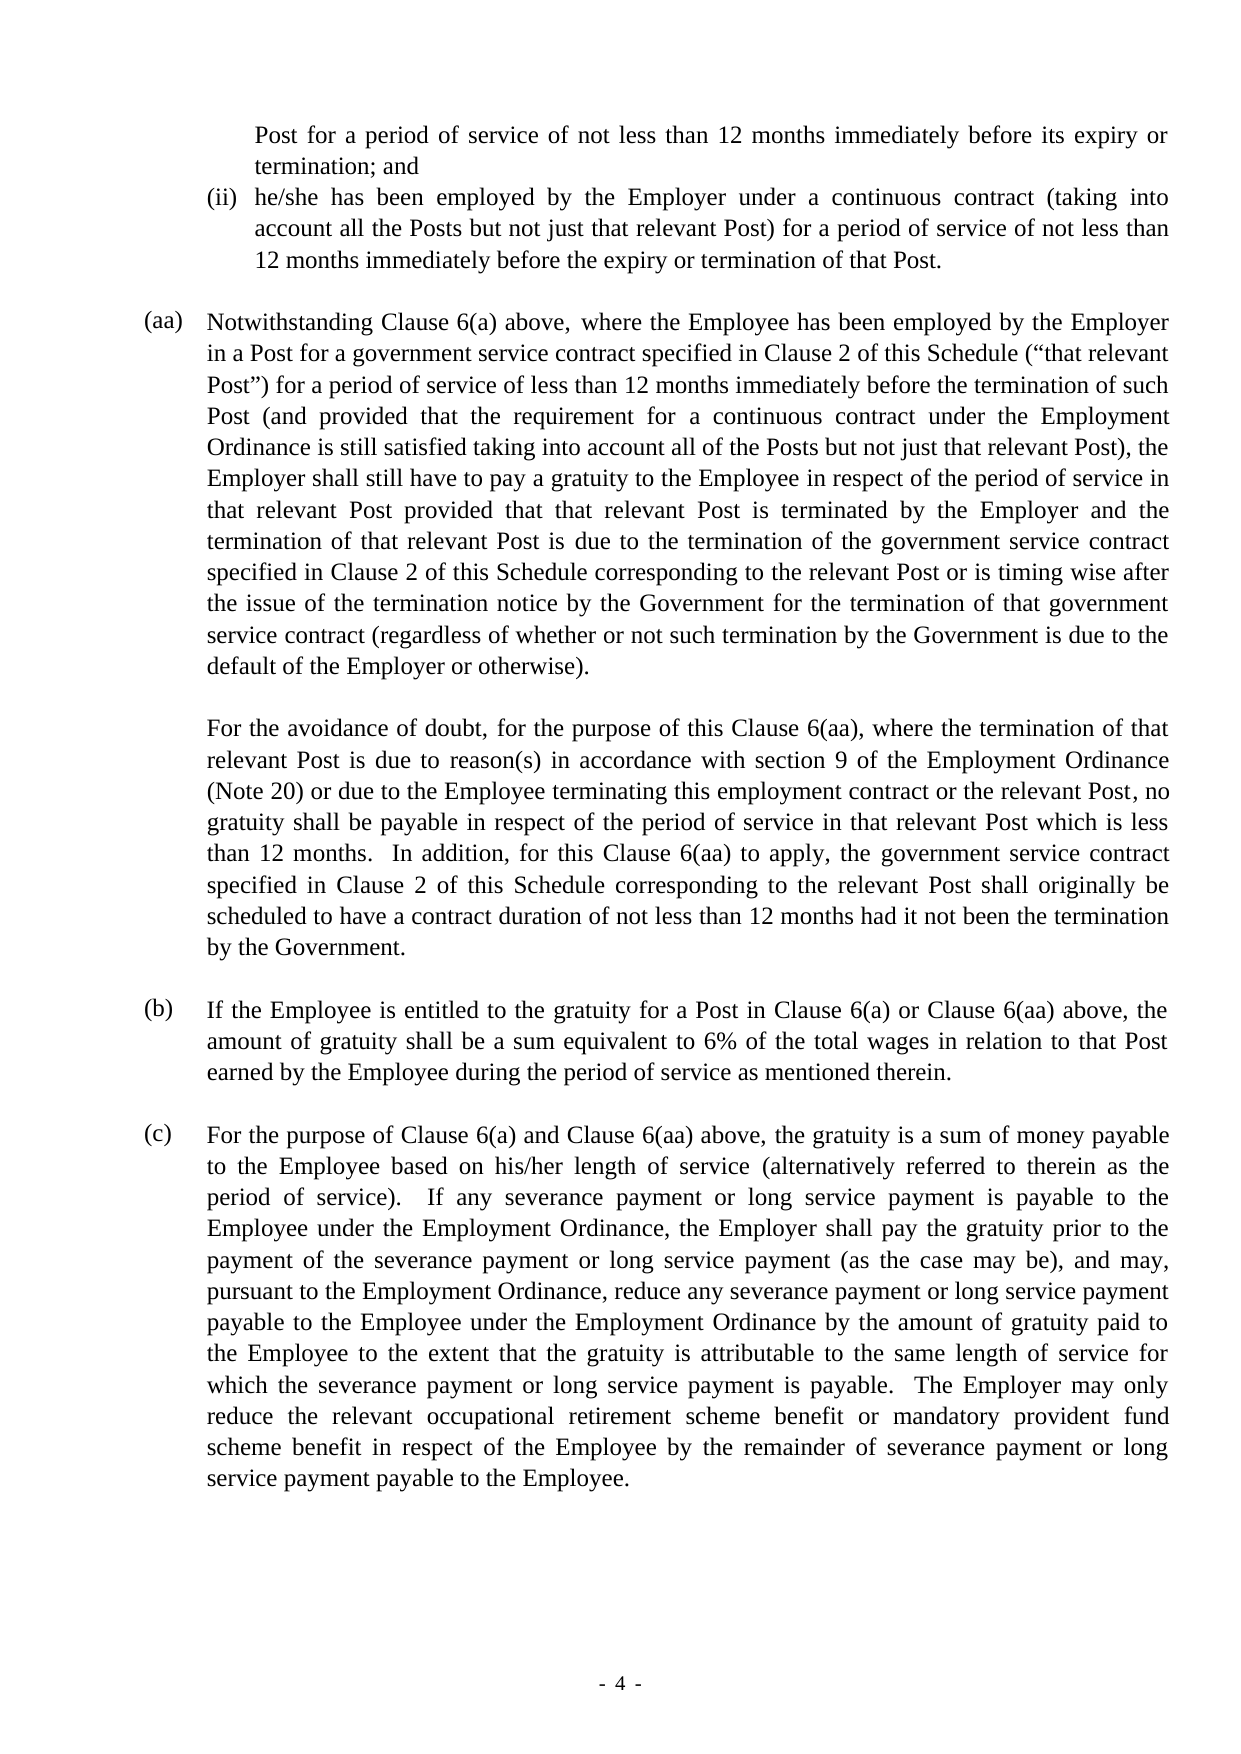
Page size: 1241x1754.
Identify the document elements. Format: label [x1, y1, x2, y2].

table_header [82, 118, 1192, 1493]
